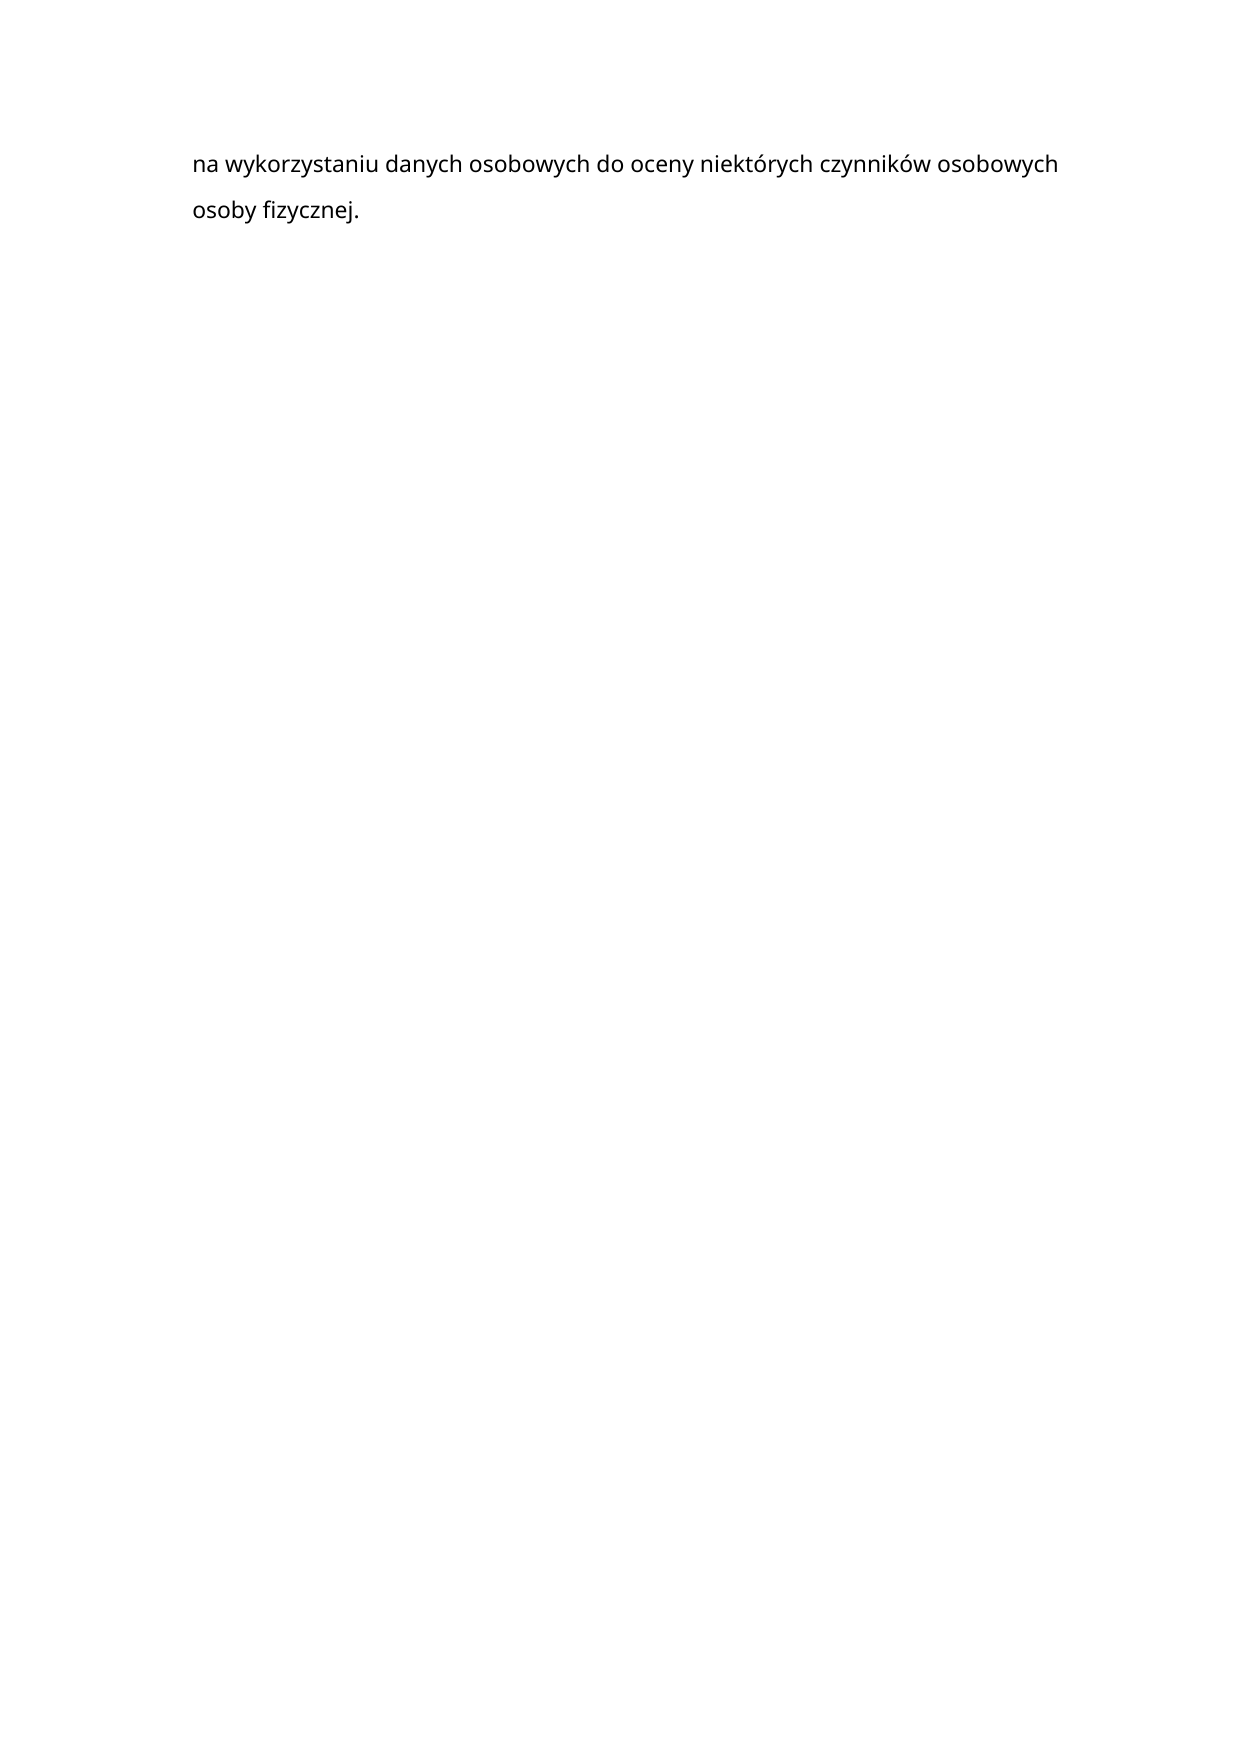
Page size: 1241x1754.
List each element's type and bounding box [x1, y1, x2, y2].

list [140, 148, 1093, 226]
